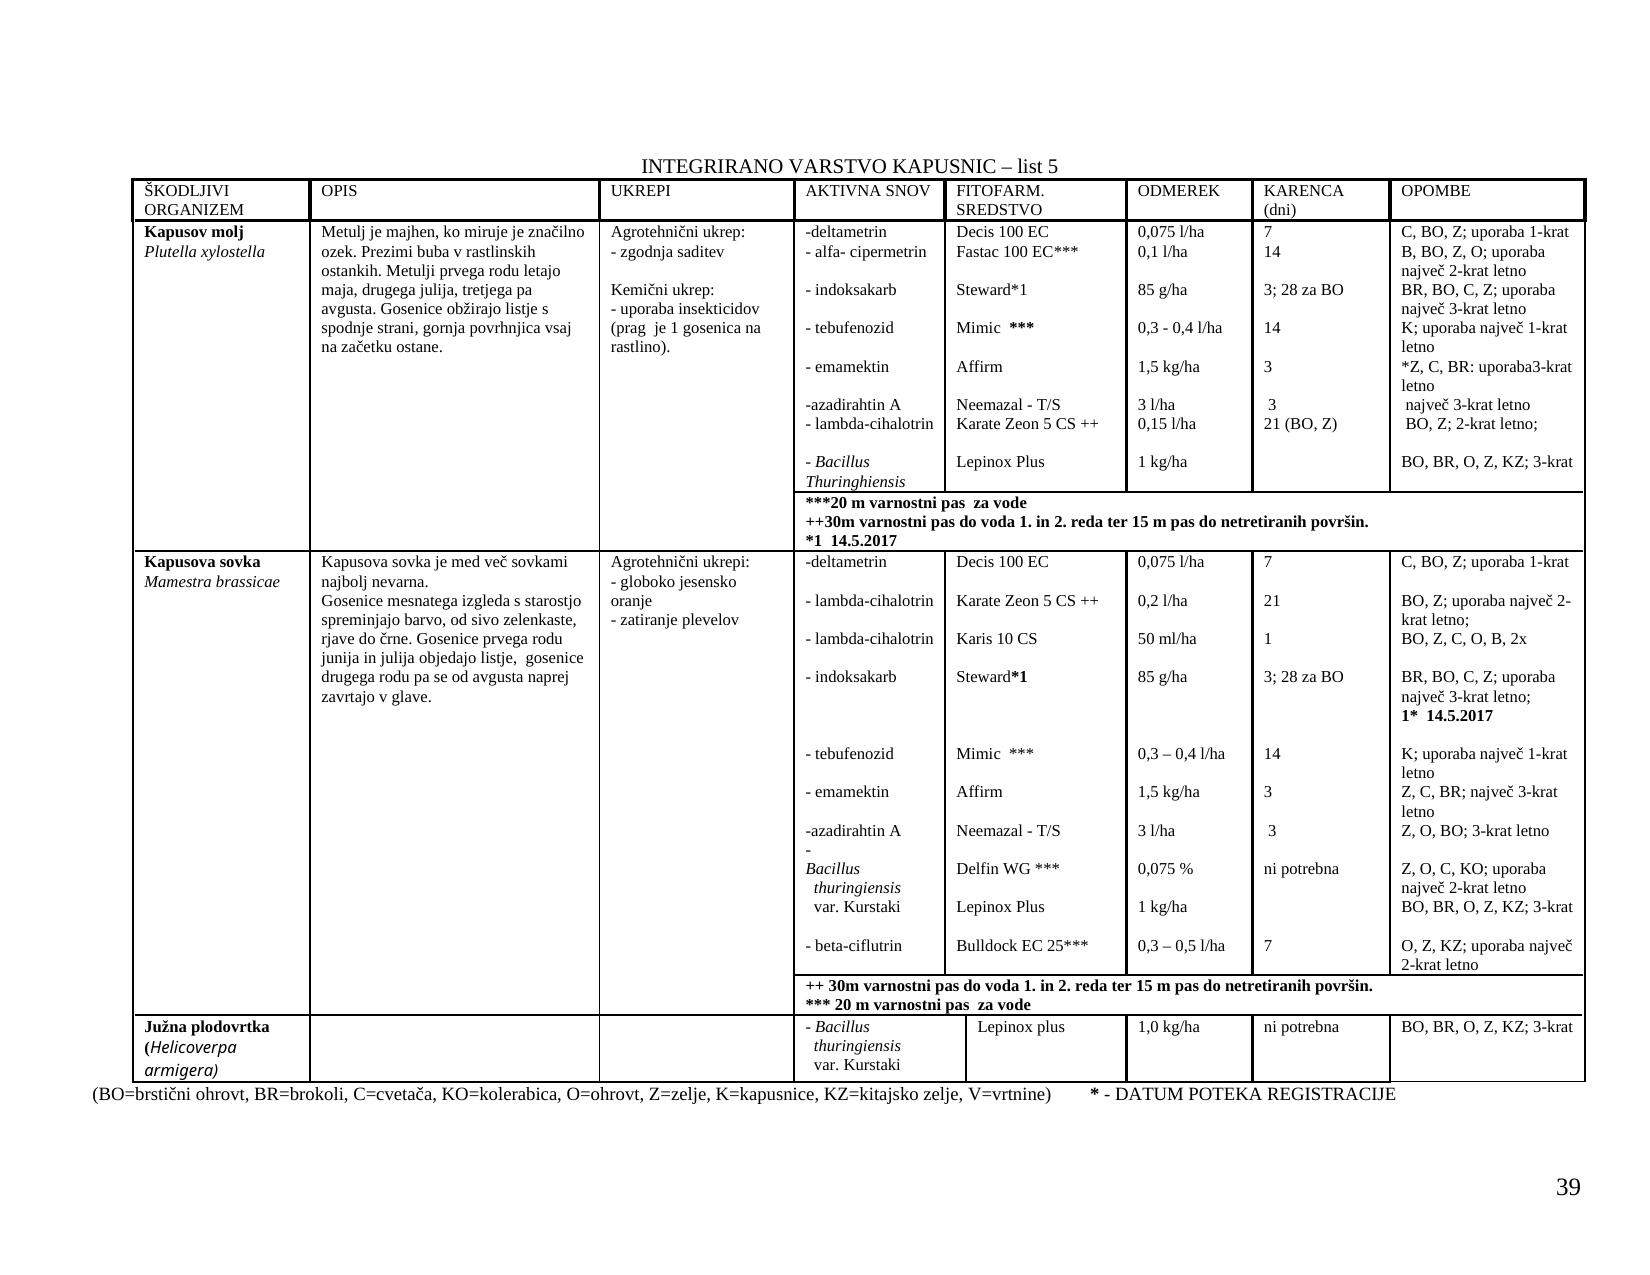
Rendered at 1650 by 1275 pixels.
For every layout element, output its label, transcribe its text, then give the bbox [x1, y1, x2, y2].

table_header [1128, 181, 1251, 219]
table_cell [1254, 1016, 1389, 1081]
text INTEGRIRANO VARSTVO KAPUSNIC – list 5 [118, 153, 1581, 178]
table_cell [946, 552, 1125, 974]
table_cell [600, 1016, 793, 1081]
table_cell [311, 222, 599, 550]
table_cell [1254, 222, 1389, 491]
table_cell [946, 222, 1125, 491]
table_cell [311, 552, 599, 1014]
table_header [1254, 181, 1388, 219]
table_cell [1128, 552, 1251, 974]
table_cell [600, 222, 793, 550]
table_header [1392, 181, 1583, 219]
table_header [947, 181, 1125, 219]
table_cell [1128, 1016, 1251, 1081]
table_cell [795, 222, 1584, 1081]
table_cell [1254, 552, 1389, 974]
text (BO=brstični ohrovt, BR=brokoli, C=cvetača, KO=kolerabica, O=ohrovt, Z=zelje, K=kapusnice, KZ=kitajsko zelje, V=vrtnine) * - DATUM POTEKA REGISTRACIJE [92, 1083, 1581, 1104]
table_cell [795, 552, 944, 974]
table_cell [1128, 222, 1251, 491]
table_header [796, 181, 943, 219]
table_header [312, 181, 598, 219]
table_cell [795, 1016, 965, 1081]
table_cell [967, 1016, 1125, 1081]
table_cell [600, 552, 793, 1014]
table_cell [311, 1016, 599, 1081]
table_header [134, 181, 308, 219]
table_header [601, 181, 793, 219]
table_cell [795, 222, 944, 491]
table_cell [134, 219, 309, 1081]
